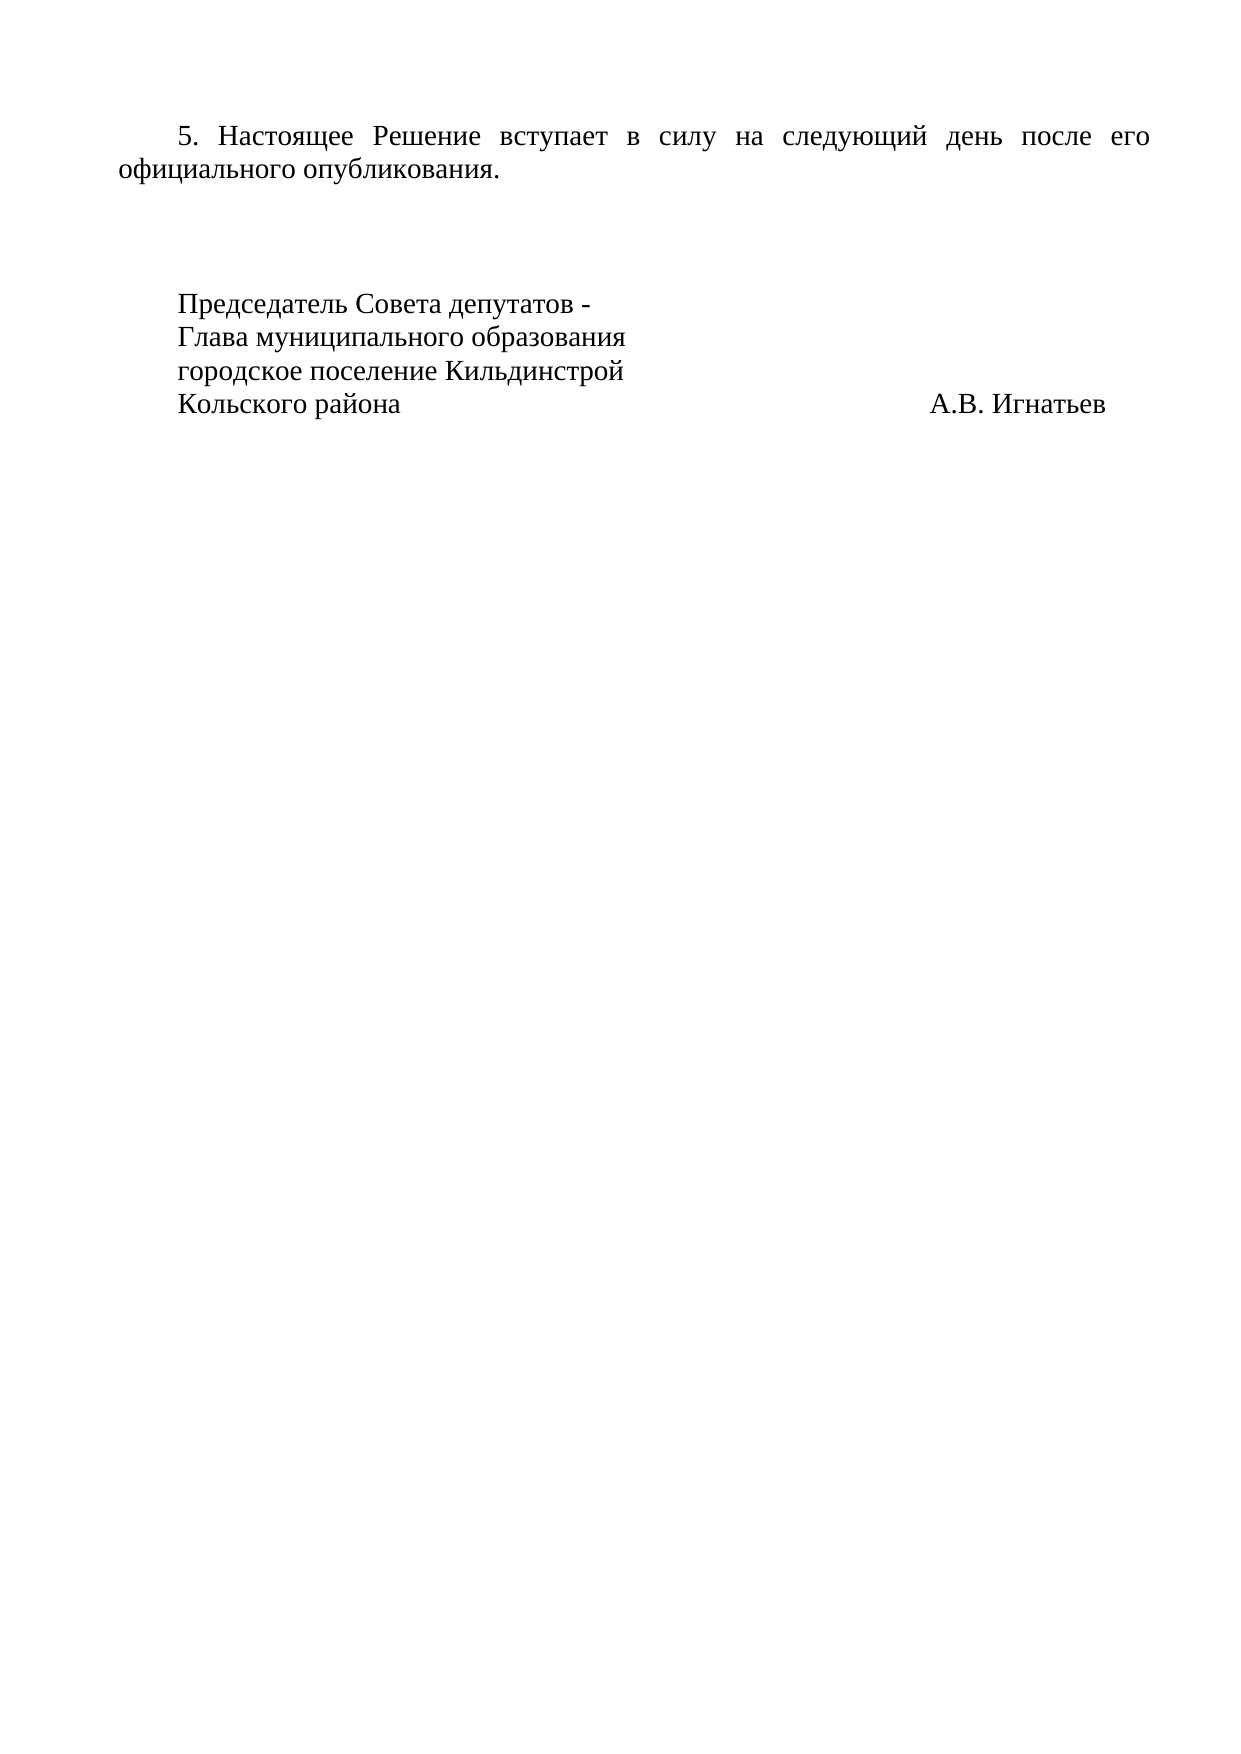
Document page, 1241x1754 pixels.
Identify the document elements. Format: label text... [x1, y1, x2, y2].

text городское поселение Кильдинстрой [118, 353, 1152, 386]
text Глава муниципального образования [118, 319, 1152, 353]
text Кольского района А.В. Игнатьев [118, 386, 1152, 420]
list 5. Настоящее Решение вступает в силу на следующий день после его официального опубликования. [118, 118, 1152, 185]
text Председатель Совета депутатов - [118, 286, 1152, 319]
